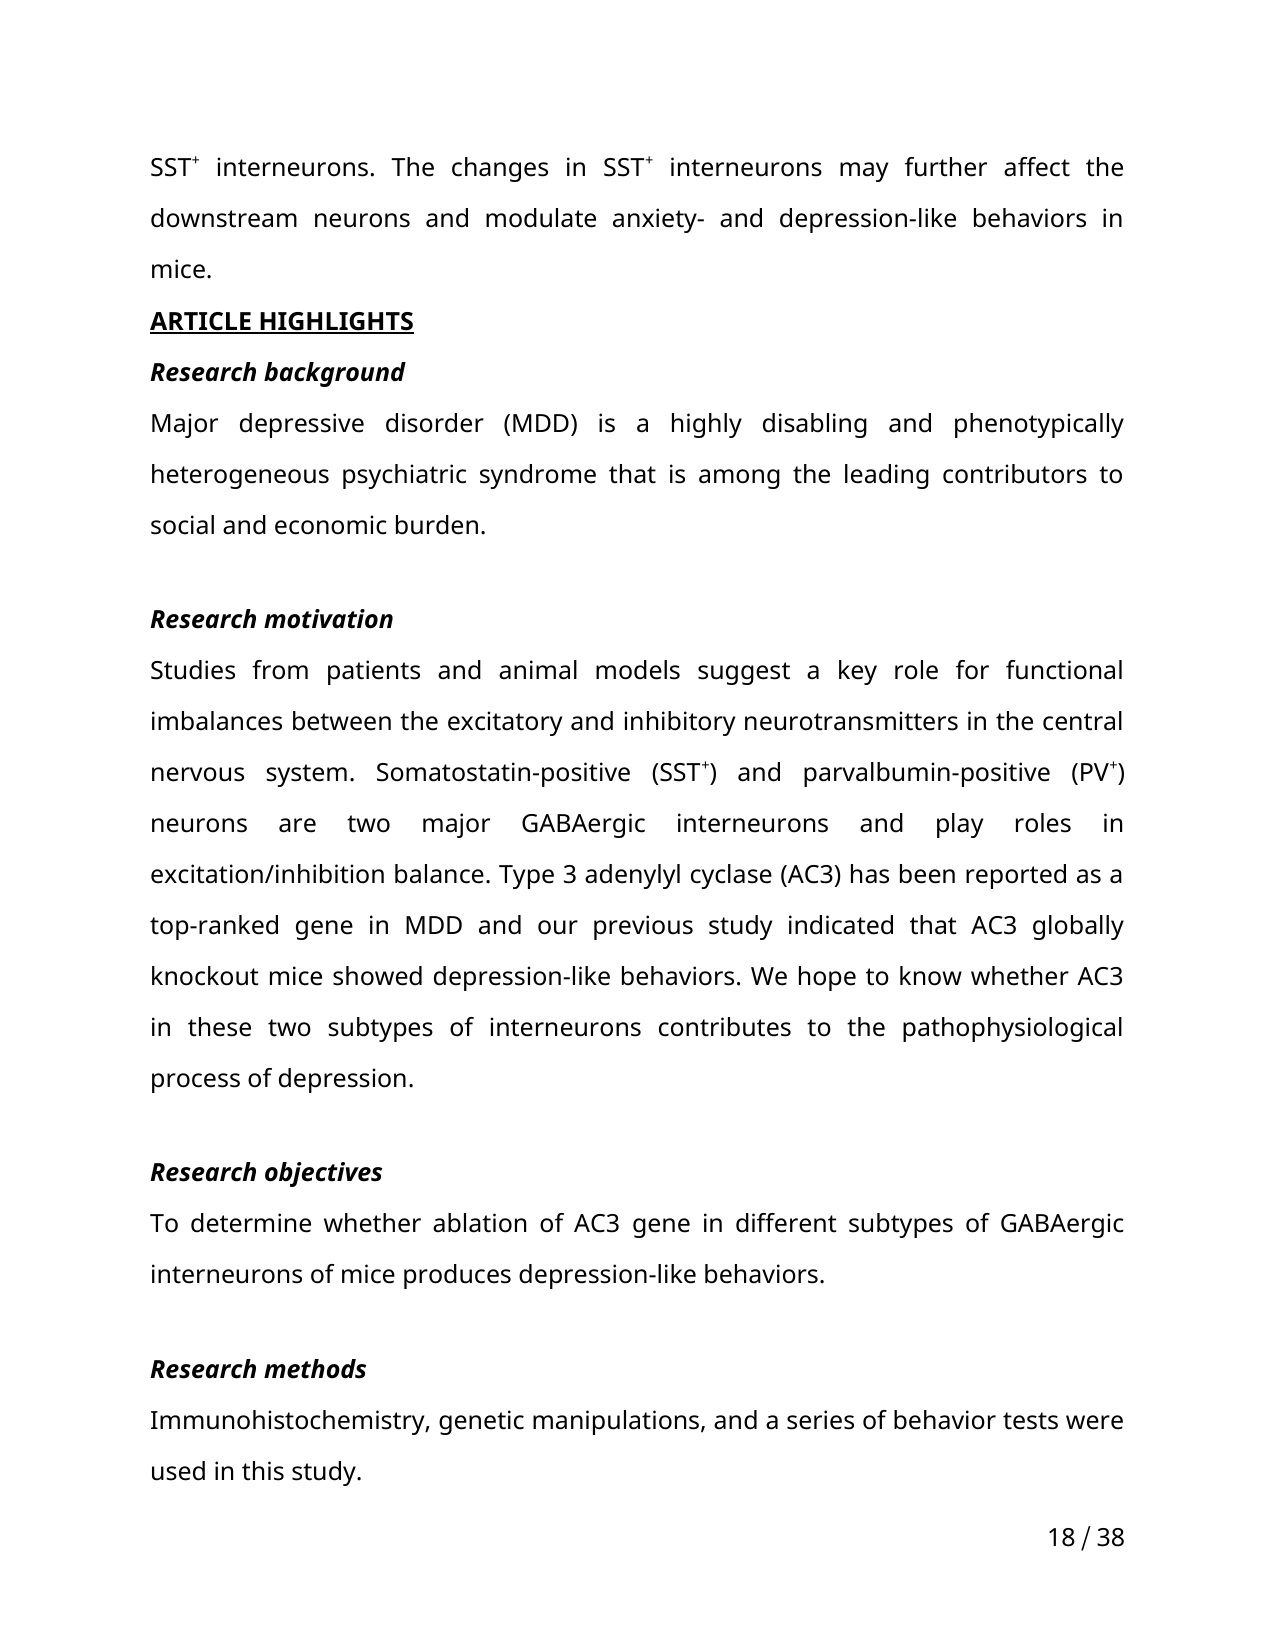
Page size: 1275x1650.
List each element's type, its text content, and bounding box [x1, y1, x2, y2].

text Studies from patients and animal models suggest a key role for functional imbalances between the excitatory and inhibitory neurotransmitters in the central nervous system. Somatostatin-positive (SST+) and parvalbumin-positive (PV+) neurons are two major GABAergic interneurons and play roles in excitation/inhibition balance. Type 3 adenylyl cyclase (AC3) has been reported as a top-ranked gene in MDD and our previous study indicated that AC3 globally knockout mice showed depression-like behaviors. We hope to know whether AC3 in these two subtypes of interneurons contributes to the pathophysiological process of depression. [150, 652, 1125, 1095]
text Research methods [150, 1351, 1125, 1385]
text Immunohistochemistry, genetic manipulations, and a series of behavior tests were used in this study. [150, 1402, 1125, 1487]
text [150, 150, 1125, 286]
text Research motivation [150, 601, 1125, 636]
text Research background [150, 354, 1125, 388]
text Major depressive disorder (MDD) is a highly disabling and phenotypically heterogeneous psychiatric syndrome that is among the leading contributors to social and economic burden. [150, 405, 1125, 541]
text Research objectives [150, 1155, 1125, 1189]
text ARTICLE HIGHLIGHTS [150, 303, 1125, 337]
text To determine whether ablation of AC3 gene in different subtypes of GABAergic interneurons of mice produces depression-like behaviors. [150, 1206, 1125, 1291]
